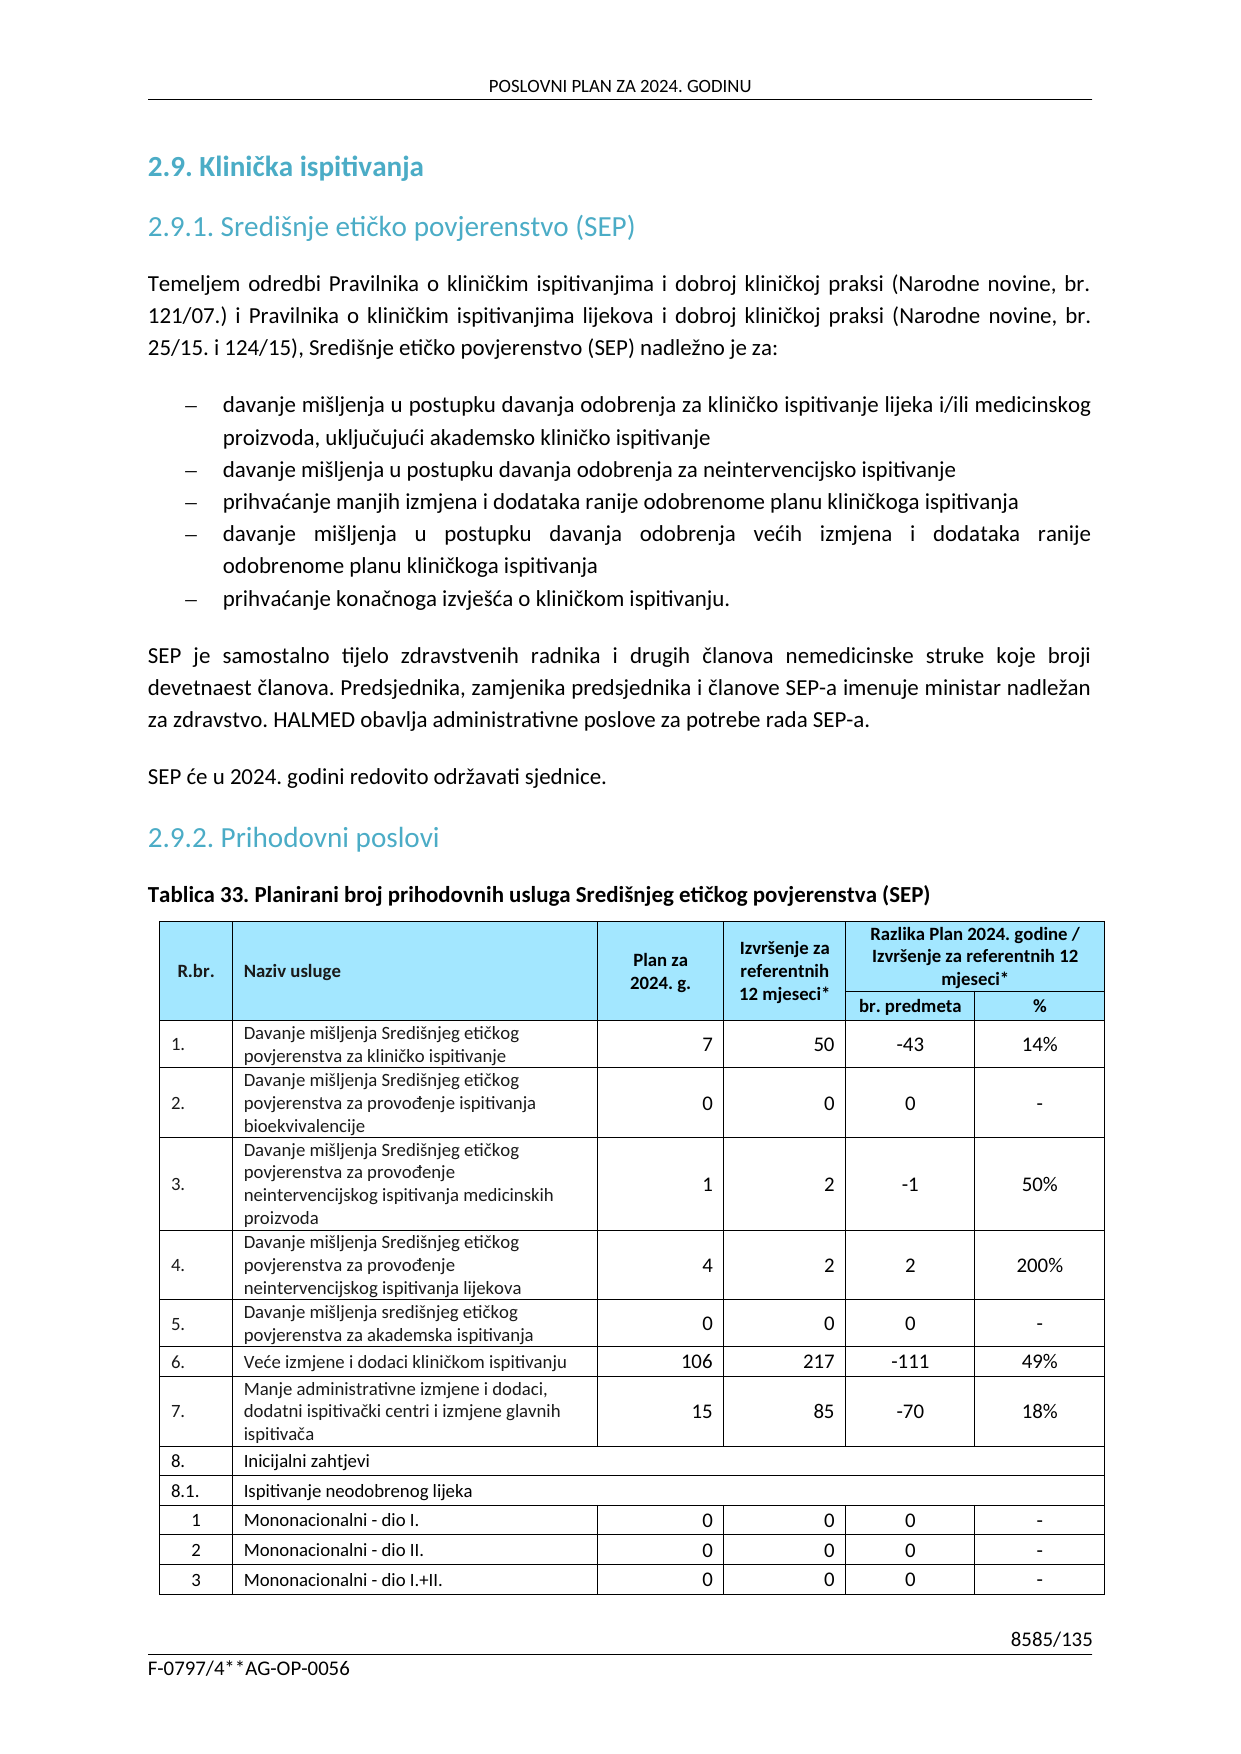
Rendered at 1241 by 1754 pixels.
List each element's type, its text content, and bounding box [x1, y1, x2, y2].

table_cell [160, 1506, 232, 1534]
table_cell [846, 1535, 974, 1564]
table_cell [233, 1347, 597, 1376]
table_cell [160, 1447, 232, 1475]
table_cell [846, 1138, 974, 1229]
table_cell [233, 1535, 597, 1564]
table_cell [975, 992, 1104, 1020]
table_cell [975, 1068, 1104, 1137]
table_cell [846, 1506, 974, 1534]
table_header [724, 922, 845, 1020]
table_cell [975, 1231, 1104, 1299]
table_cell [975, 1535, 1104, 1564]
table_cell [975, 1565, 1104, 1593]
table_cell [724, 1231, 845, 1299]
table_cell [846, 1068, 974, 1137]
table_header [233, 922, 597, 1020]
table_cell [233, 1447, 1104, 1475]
list prihvaćanje konačnoga izvješća o kliničkom ispitivanju. [185, 584, 1092, 612]
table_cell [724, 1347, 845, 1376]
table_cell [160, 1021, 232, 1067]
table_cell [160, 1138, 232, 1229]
text SEP je samostalno tijelo zdravstvenih radnika i drugih članova nemedicinske struke koje broji devetnaest članova. Predsjednika, zamjenika predsjednika i članove SEP-a imenuje ministar nadležan za zdravstvo. HALMED obavlja administrativne poslove za potrebe rada SEP-a. [148, 641, 1092, 733]
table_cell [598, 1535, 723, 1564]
list davanje mišljenja u postupku davanja odobrenja većih izmjena i dodataka ranije odobrenome planu kliničkoga ispitivanja [185, 519, 1092, 579]
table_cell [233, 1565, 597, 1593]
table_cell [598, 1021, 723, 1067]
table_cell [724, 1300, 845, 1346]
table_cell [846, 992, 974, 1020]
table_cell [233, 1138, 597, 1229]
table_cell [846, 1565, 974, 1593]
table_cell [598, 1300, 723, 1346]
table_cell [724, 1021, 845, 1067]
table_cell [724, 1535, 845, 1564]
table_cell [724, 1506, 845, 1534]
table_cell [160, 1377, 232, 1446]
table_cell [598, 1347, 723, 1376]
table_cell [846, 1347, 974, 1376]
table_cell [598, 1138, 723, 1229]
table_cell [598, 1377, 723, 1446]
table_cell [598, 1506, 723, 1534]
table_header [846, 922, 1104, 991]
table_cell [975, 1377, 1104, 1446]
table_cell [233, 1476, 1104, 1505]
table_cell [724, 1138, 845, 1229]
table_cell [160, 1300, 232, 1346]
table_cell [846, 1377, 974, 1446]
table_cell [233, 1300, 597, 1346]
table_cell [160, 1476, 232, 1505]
text SEP će u 2024. godini redovito održavati sjednice. [148, 762, 1092, 790]
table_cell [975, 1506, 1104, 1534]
subtitle 2.9. Klinička ispitivanja [148, 148, 1092, 183]
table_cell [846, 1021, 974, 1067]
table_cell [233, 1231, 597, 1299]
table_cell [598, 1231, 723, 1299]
subtitle 2.9.1. Središnje etičko povjerenstvo (SEP) [148, 208, 1092, 244]
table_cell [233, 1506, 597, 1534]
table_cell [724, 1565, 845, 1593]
list davanje mišljenja u postupku davanja odobrenja za neintervencijsko ispitivanje [185, 455, 1092, 483]
list davanje mišljenja u postupku davanja odobrenja za kliničko ispitivanje lijeka i/ili medicinskog proizvoda, uključujući akademsko kliničko ispitivanje [185, 391, 1092, 451]
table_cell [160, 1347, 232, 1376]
text Temeljem odredbi Pravilnika o kliničkim ispitivanjima i dobroj kliničkoj praksi (Narodne novine, br. 121/07.) i Pravilnika o kliničkim ispitivanjima lijekova i dobroj kliničkoj praksi (Narodne novine, br. 25/15. i 124/15), Središnje etičko povjerenstvo (SEP) nadležno je za: [148, 269, 1092, 361]
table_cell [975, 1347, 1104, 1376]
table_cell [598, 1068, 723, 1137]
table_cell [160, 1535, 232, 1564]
subtitle 2.9.2. Prihodovni poslovi [148, 819, 1092, 855]
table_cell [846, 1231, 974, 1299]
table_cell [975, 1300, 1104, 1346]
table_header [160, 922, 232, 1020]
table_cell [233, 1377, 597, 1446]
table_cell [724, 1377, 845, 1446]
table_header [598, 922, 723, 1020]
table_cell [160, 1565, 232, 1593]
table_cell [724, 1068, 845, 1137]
list prihvaćanje manjih izmjena i dodataka ranije odobrenome planu kliničkoga ispitivanja [185, 487, 1092, 515]
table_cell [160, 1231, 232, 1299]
text Tablica 33. Planirani broj prihodovnih usluga Središnjeg etičkog povjerenstva (SEP) [148, 880, 1092, 908]
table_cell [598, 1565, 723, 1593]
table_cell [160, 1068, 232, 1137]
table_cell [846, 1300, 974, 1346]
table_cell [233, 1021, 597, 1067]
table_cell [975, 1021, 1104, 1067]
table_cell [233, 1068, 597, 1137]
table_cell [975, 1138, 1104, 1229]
